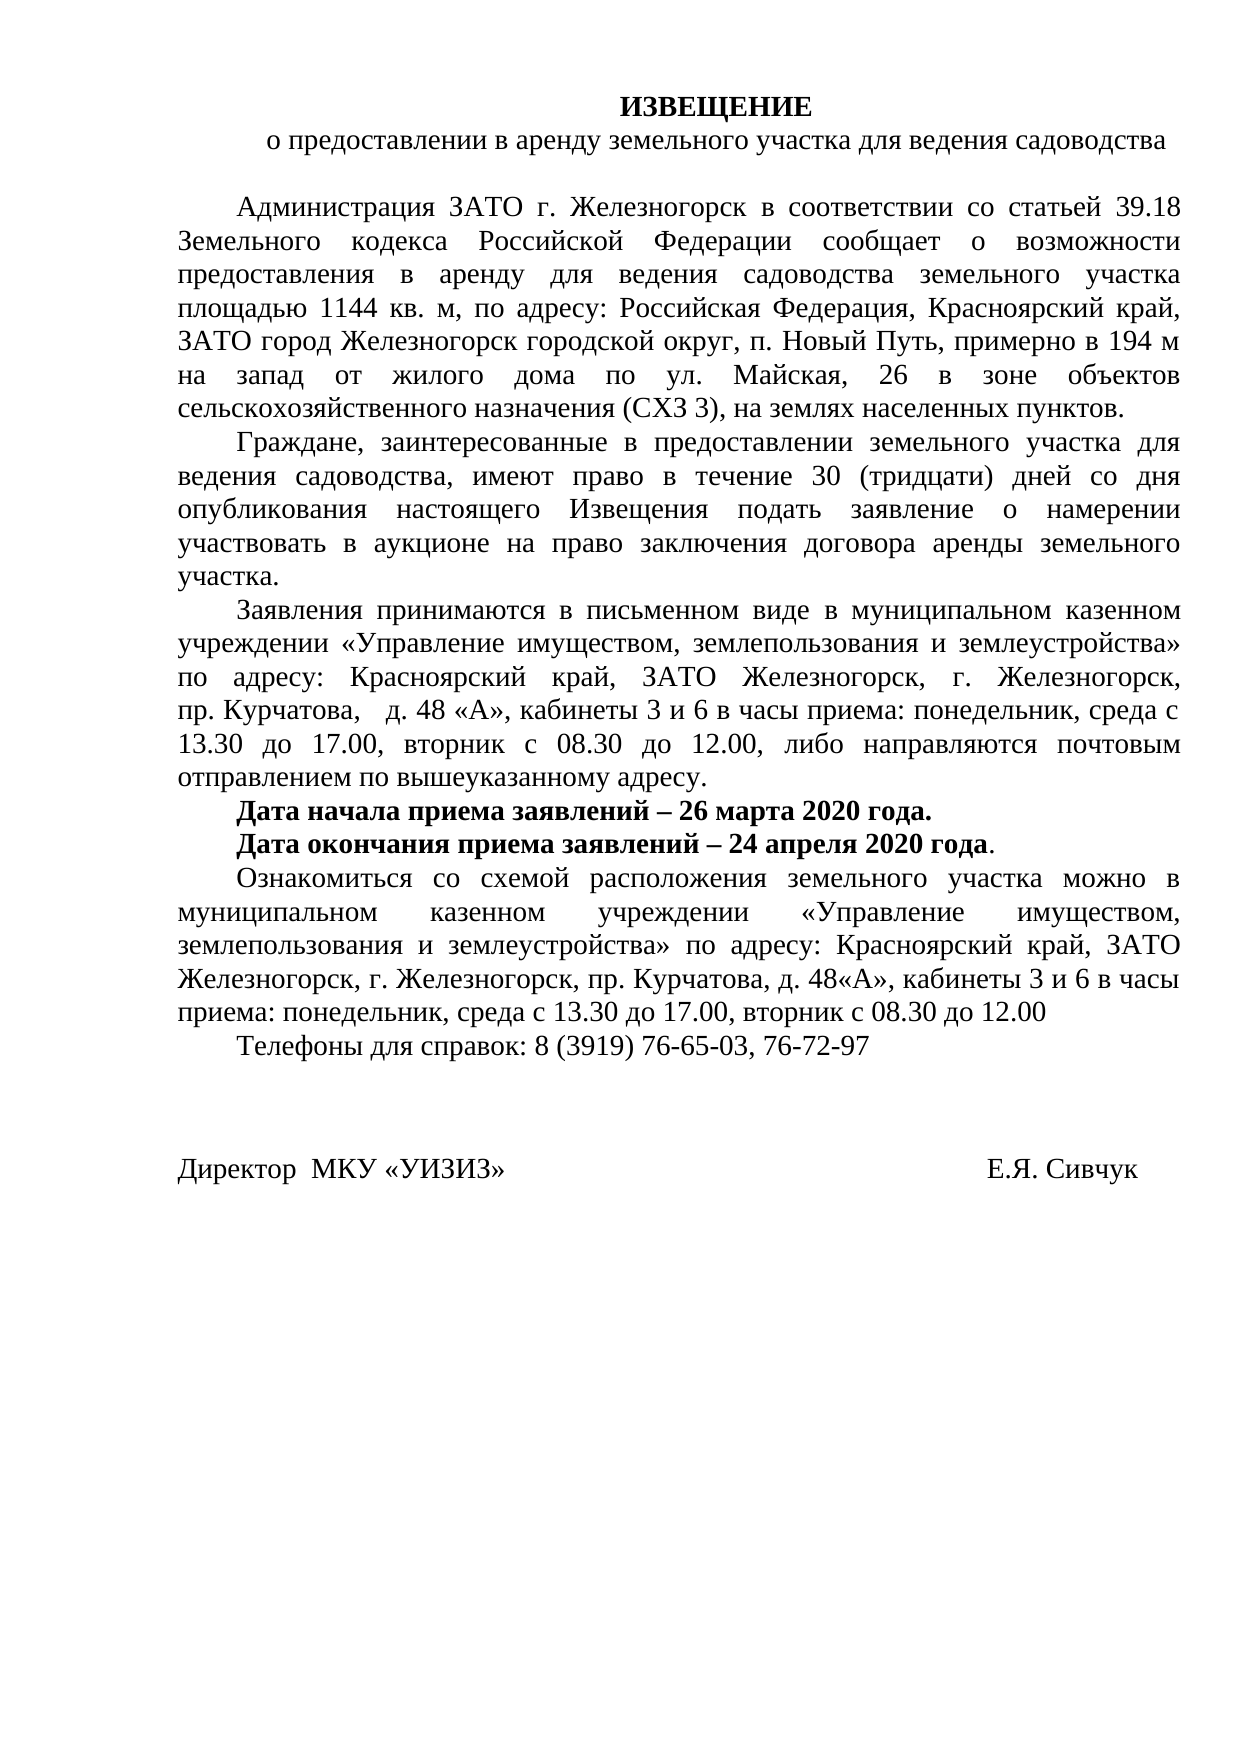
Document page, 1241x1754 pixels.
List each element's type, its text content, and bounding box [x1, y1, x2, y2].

text Администрация ЗАТО г. Железногорск в соответствии со статьей 39.18 Земельного кодекса Российской Федерации сообщает о возможности предоставления в аренду для ведения садоводства земельного участка площадью 1144 кв. м, по адресу: Российская Федерация, Красноярский край, ЗАТО город Железногорск городской округ, п. Новый Путь, примерно в 194 м на запад от жилого дома по ул. Майская, 26 в зоне объектов сельскохозяйственного назначения (СХЗ 3), на землях населенных пунктов. [177, 189, 1181, 424]
text Директор МКУ «УИЗИЗ» Е.Я. Сивчук [177, 1151, 1181, 1185]
text Дата окончания приема заявлений – 24 апреля 2020 года. [177, 827, 1181, 860]
text Граждане, заинтересованные в предоставлении земельного участка для ведения садоводства, имеют право в течение 30 (тридцати) дней со дня опубликования настоящего Извещения подать заявление о намерении участвовать в аукционе на право заключения договора аренды земельного участка. [177, 424, 1181, 592]
text Телефоны для справок: 8 (3919) 76-65-03, 76-72-97 [177, 1028, 1181, 1061]
text ИЗВЕЩЕНИЕ [177, 89, 1181, 122]
text Ознакомиться со схемой расположения земельного участка можно в муниципальном казенном учреждении «Управление имуществом, землепользования и землеустройства» по адресу: Красноярский край, ЗАТО Железногорск, г. Железногорск, пр. Курчатова, д. 48«А», кабинеты 3 и 6 в часы приема: понедельник, среда с 13.30 до 17.00, вторник с 08.30 до 12.00 [177, 860, 1181, 1028]
text Заявления принимаются в письменном виде в муниципальном казенном учреждении «Управление имуществом, землепользования и землеустройства» по адресу: Красноярский край, ЗАТО Железногорск, г. Железногорск, пр. Курчатова, д. 48 «А», кабинеты 3 и 6 в часы приема: понедельник, среда с 13.30 до 17.00, вторник с 08.30 до 12.00, либо направляются почтовым отправлением по вышеуказанному адресу. [177, 592, 1181, 793]
text о предоставлении в аренду земельного участка для ведения садоводства [177, 122, 1181, 156]
text Дата начала приема заявлений – 26 марта 2020 года. [177, 793, 1181, 827]
